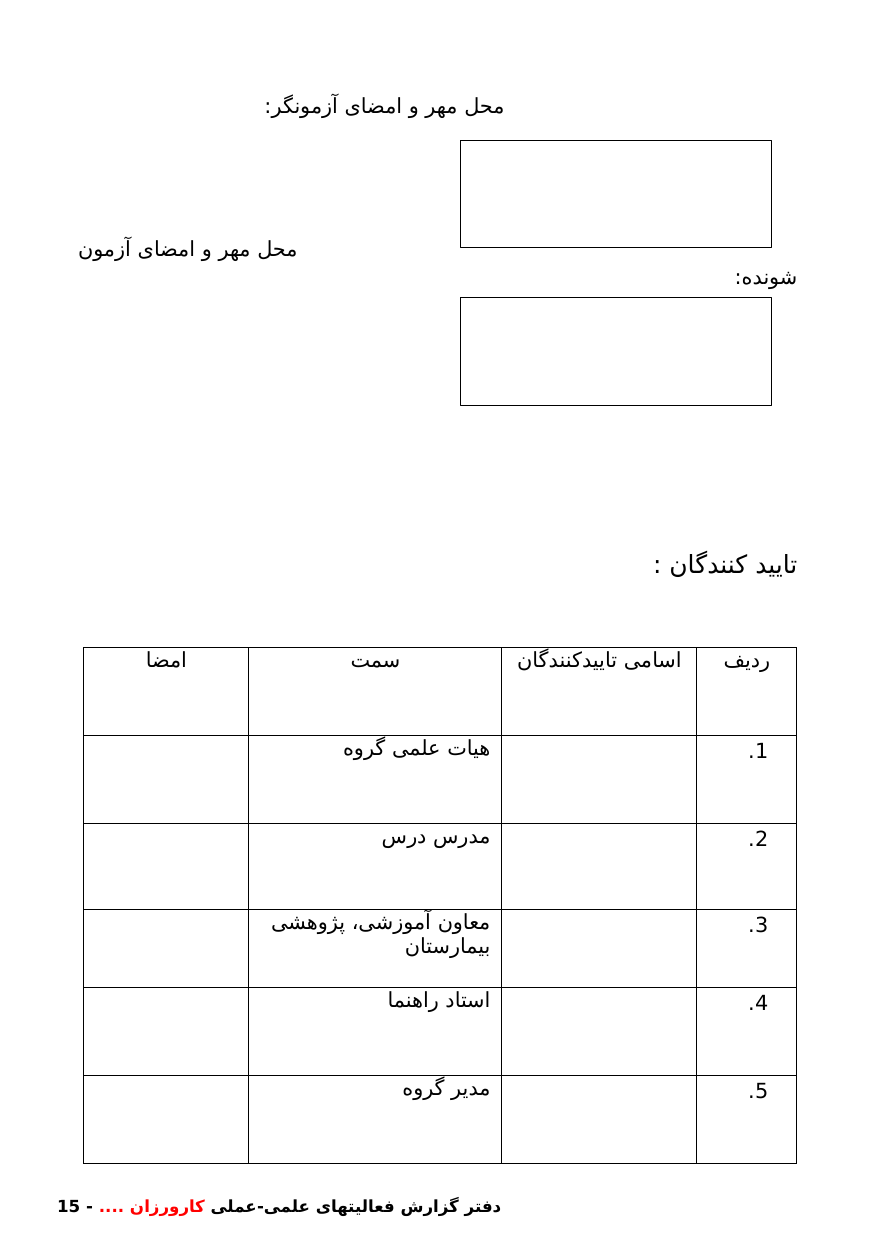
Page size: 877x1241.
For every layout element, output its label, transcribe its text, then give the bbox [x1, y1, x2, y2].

table_cell [697, 824, 796, 909]
table_cell [84, 988, 248, 1075]
text تایید کنندگان : [57, 550, 797, 579]
table_cell مدیر گروه [249, 1076, 501, 1162]
table_cell [502, 736, 696, 823]
text محل مهر و امضای آزمونگر: [57, 94, 797, 119]
table_cell معاون آموزشی، پژوهشی بیمارستان [249, 910, 501, 987]
table_cell [84, 910, 248, 987]
table_cell [502, 910, 696, 987]
table_header امضا [84, 648, 248, 735]
table_header اسامی تاییدکنندگان [502, 648, 696, 735]
table_cell استاد راهنما [249, 988, 501, 1075]
table_cell [502, 1076, 696, 1162]
text محل مهر و امضای آزمون شونده: [57, 237, 797, 289]
table_cell [697, 1076, 796, 1162]
table_cell هیات علمی گروه [249, 736, 501, 823]
table_cell [84, 1076, 248, 1162]
table_cell [84, 736, 248, 823]
table_cell [502, 824, 696, 909]
table_cell [502, 988, 696, 1075]
table_cell [697, 910, 796, 987]
table_header ردیف [697, 648, 796, 735]
table_header سمت [249, 648, 501, 735]
table_cell [697, 988, 796, 1075]
table_cell [84, 824, 248, 909]
table_cell مدرس درس [249, 824, 501, 909]
table_cell [697, 736, 796, 823]
